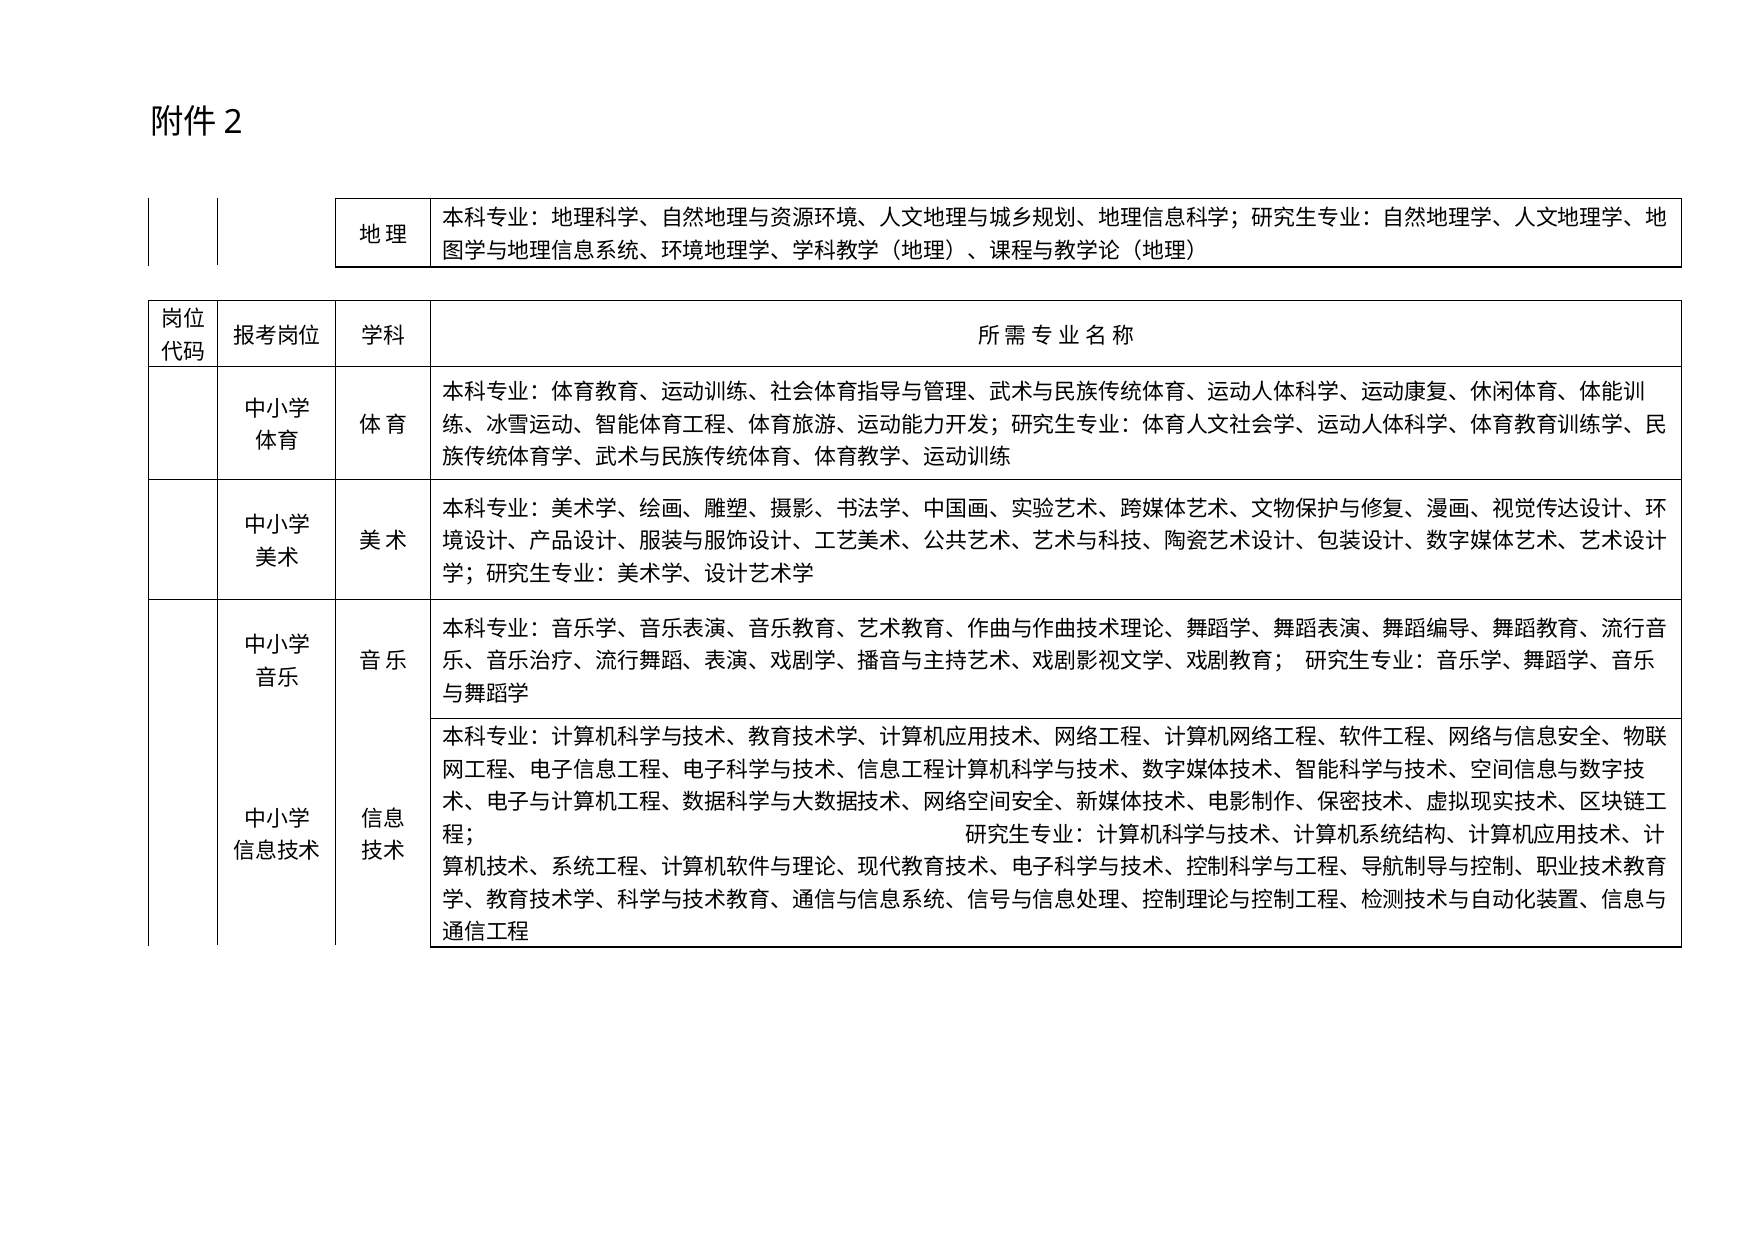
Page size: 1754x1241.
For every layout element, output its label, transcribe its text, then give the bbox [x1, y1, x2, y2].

table_cell 中小学 音乐 [218, 600, 335, 718]
table_header 所 需 专 业 名 称 [431, 301, 1681, 366]
table_cell 音 乐 [336, 600, 430, 718]
table_cell 中小学 美术 [218, 480, 335, 599]
table_cell [149, 367, 217, 478]
table_cell 美 术 [336, 480, 430, 599]
table_cell [149, 600, 217, 718]
table_cell 本科专业：计算机科学与技术、教育技术学、计算机应用技术、网络工程、计算机网络工程、软件工程、网络与信息安全、物联网工程、电子信息工程、电子科学与技术、信息工程计算机科学与技术、数字媒体技术、智能科学与技术、空间信息与数字技术、电子与计算机工程、数据科学与大数据技术、网络空间安全、新媒体技术、电影制作、保密技术、虚拟现实技术、区块链工程； 研究生专业：计算机科学与技术、计算机系统结构、计算机应用技术、计算机技术、系统工程、计算机软件与理论、现代教育技术、电子科学与技术、控制科学与工程、导航制导与控制、职业技术教育学、教育技术学、科学与技术教育、通信与信息系统、信号与信息处理、控制理论与控制工程、检测技术与自动化装置、信息与通信工程 [431, 719, 1681, 946]
table_cell 地 理 [336, 199, 430, 266]
table_header 报考岗位 [218, 301, 335, 366]
table_cell 信息 技术 [336, 718, 430, 946]
table_cell 本科专业：体育教育、运动训练、社会体育指导与管理、武术与民族传统体育、运动人体科学、运动康复、休闲体育、体能训练、冰雪运动、智能体育工程、体育旅游、运动能力开发；研究生专业：体育人文社会学、运动人体科学、体育教育训练学、民族传统体育学、武术与民族传统体育、体育教学、运动训练 [431, 367, 1681, 478]
table_cell 中小学 体育 [218, 367, 335, 478]
table_header 岗位代码 [149, 301, 217, 366]
table_header 学科 [336, 301, 430, 366]
table_cell 本科专业：美术学、绘画、雕塑、摄影、书法学、中国画、实验艺术、跨媒体艺术、文物保护与修复、漫画、视觉传达设计、环境设计、产品设计、服装与服饰设计、工艺美术、公共艺术、艺术与科技、陶瓷艺术设计、包装设计、数字媒体艺术、艺术设计学；研究生专业：美术学、设计艺术学 [431, 480, 1681, 599]
table_cell 体 育 [336, 367, 430, 478]
table_cell 本科专业：地理科学、自然地理与资源环境、人文地理与城乡规划、地理信息科学；研究生专业：自然地理学、人文地理学、地图学与地理信息系统、环境地理学、学科教学（地理）、课程与教学论（地理） [431, 199, 1681, 266]
table_cell 本科专业：音乐学、音乐表演、音乐教育、艺术教育、作曲与作曲技术理论、舞蹈学、舞蹈表演、舞蹈编导、舞蹈教育、流行音乐、音乐治疗、流行舞蹈、表演、戏剧学、播音与主持艺术、戏剧影视文学、戏剧教育； 研究生专业：音乐学、舞蹈学、音乐与舞蹈学 [431, 600, 1681, 718]
table_cell [149, 718, 218, 946]
table_cell [149, 480, 217, 599]
table_cell 中小学 信息技术 [218, 718, 336, 946]
